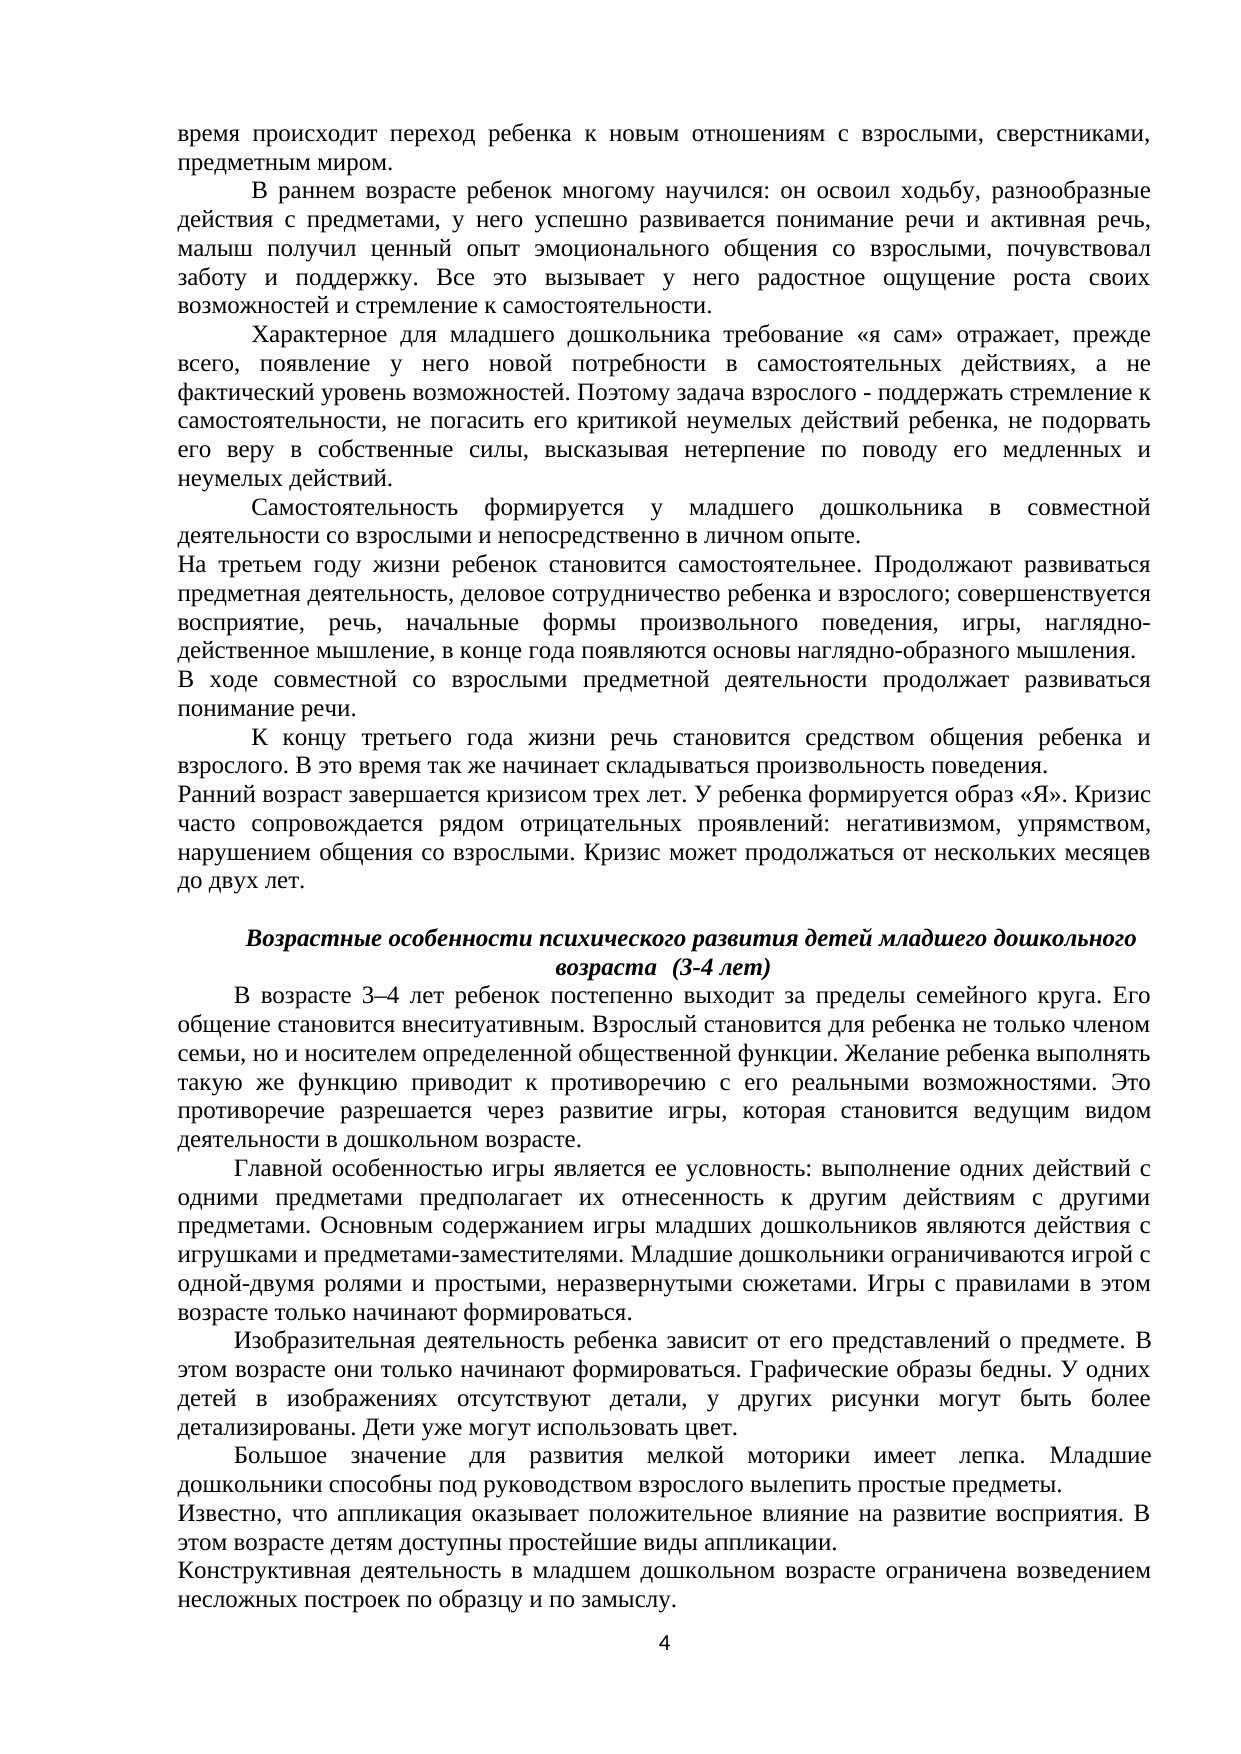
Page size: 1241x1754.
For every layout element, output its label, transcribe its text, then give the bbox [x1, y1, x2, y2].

text Изобразительная деятельность ребенка зависит от его представлений о предмете. В этом возрасте они только начинают формироваться. Графические образы бедны. У одних детей в изображениях отсутствуют детали, у других рисунки могут быть более детализированы. Дети уже могут использовать цвет. [177, 1326, 1152, 1441]
text Конструктивная деятельность в младшем дошкольном возрасте ограничена возведением несложных построек по образцу и по замыслу. [177, 1556, 1152, 1613]
text Известно, что аппликация оказывает положительное влияние на развитие восприятия. В этом возрасте детям доступны простейшие виды аппликации. [177, 1498, 1152, 1556]
text В возрасте 3–4 лет ребенок постепенно выходит за пределы семейного круга. Его общение становится внеситуативным. Взрослый становится для ребенка не только членом семьи, но и носителем определенной общественной функции. Желание ребенка выполнять такую же функцию приводит к противоречию с его реальными возможностями. Это противоречие разрешается через развитие игры, которая становится ведущим видом деятельности в дошкольном возрасте. [177, 981, 1152, 1153]
text Возрастные особенности психического развития детей младшего дошкольного возраста (3-4 лет) [177, 923, 1152, 981]
text Главной особенностью игры является ее условность: выполнение одних действий с одними предметами предполагает их отнесенность к другим действиям с другими предметами. Основным содержанием игры младших дошкольников являются действия с игрушками и предметами-заместителями. Младшие дошкольники ограничиваются игрой с одной-двумя ролями и простыми, неразвернутыми сюжетами. Игры с правилами в этом возрасте только начинают формироваться. [177, 1153, 1152, 1326]
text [177, 118, 1152, 176]
text К концу третьего года жизни речь становится средством общения ребенка и взрослого. В это время так же начинает складываться произвольность поведения. [177, 722, 1152, 779]
text Большое значение для развития мелкой моторики имеет лепка. Младшие дошкольники способны под руководством взрослого вылепить простые предметы. [177, 1441, 1152, 1498]
text Самостоятельность формируется у младшего дошкольника в совместной деятельности со взрослыми и непосредственно в личном опыте. [177, 492, 1152, 549]
text Характерное для младшего дошкольника требование «я сам» отражает, прежде всего, появление у него новой потребности в самостоятельных действиях, а не фактический уровень возможностей. Поэтому задача взрослого - поддержать стремление к самостоятельности, не погасить его критикой неумелых действий ребенка, не подорвать его веру в собственные силы, высказывая нетерпение по поводу его медленных и неумелых действий. [177, 319, 1152, 492]
text Ранний возраст завершается кризисом трех лет. У ребенка формируется образ «Я». Кризис часто сопровождается рядом отрицательных проявлений: негативизмом, упрямством, нарушением общения со взрослыми. Кризис может продолжаться от нескольких месяцев до двух лет. [177, 779, 1152, 894]
text В ходе совместной со взрослыми предметной деятельности продолжает развиваться понимание речи. [177, 664, 1152, 722]
text В раннем возрасте ребенок многому научился: он освоил ходьбу, разнообразные действия с предметами, у него успешно развивается понимание речи и активная речь, малыш получил ценный опыт эмоционального общения со взрослыми, почувствовал заботу и поддержку. Все это вызывает у него радостное ощущение роста своих возможностей и стремление к самостоятельности. [177, 176, 1152, 319]
text На третьем году жизни ребенок становится самостоятельнее. Продолжают развиваться предметная деятельность, деловое сотрудничество ребенка и взрослого; совершенствуется восприятие, речь, начальные формы произвольного поведения, игры, наглядно-действенное мышление, в конце года появляются основы наглядно-образного мышления. [177, 549, 1152, 664]
